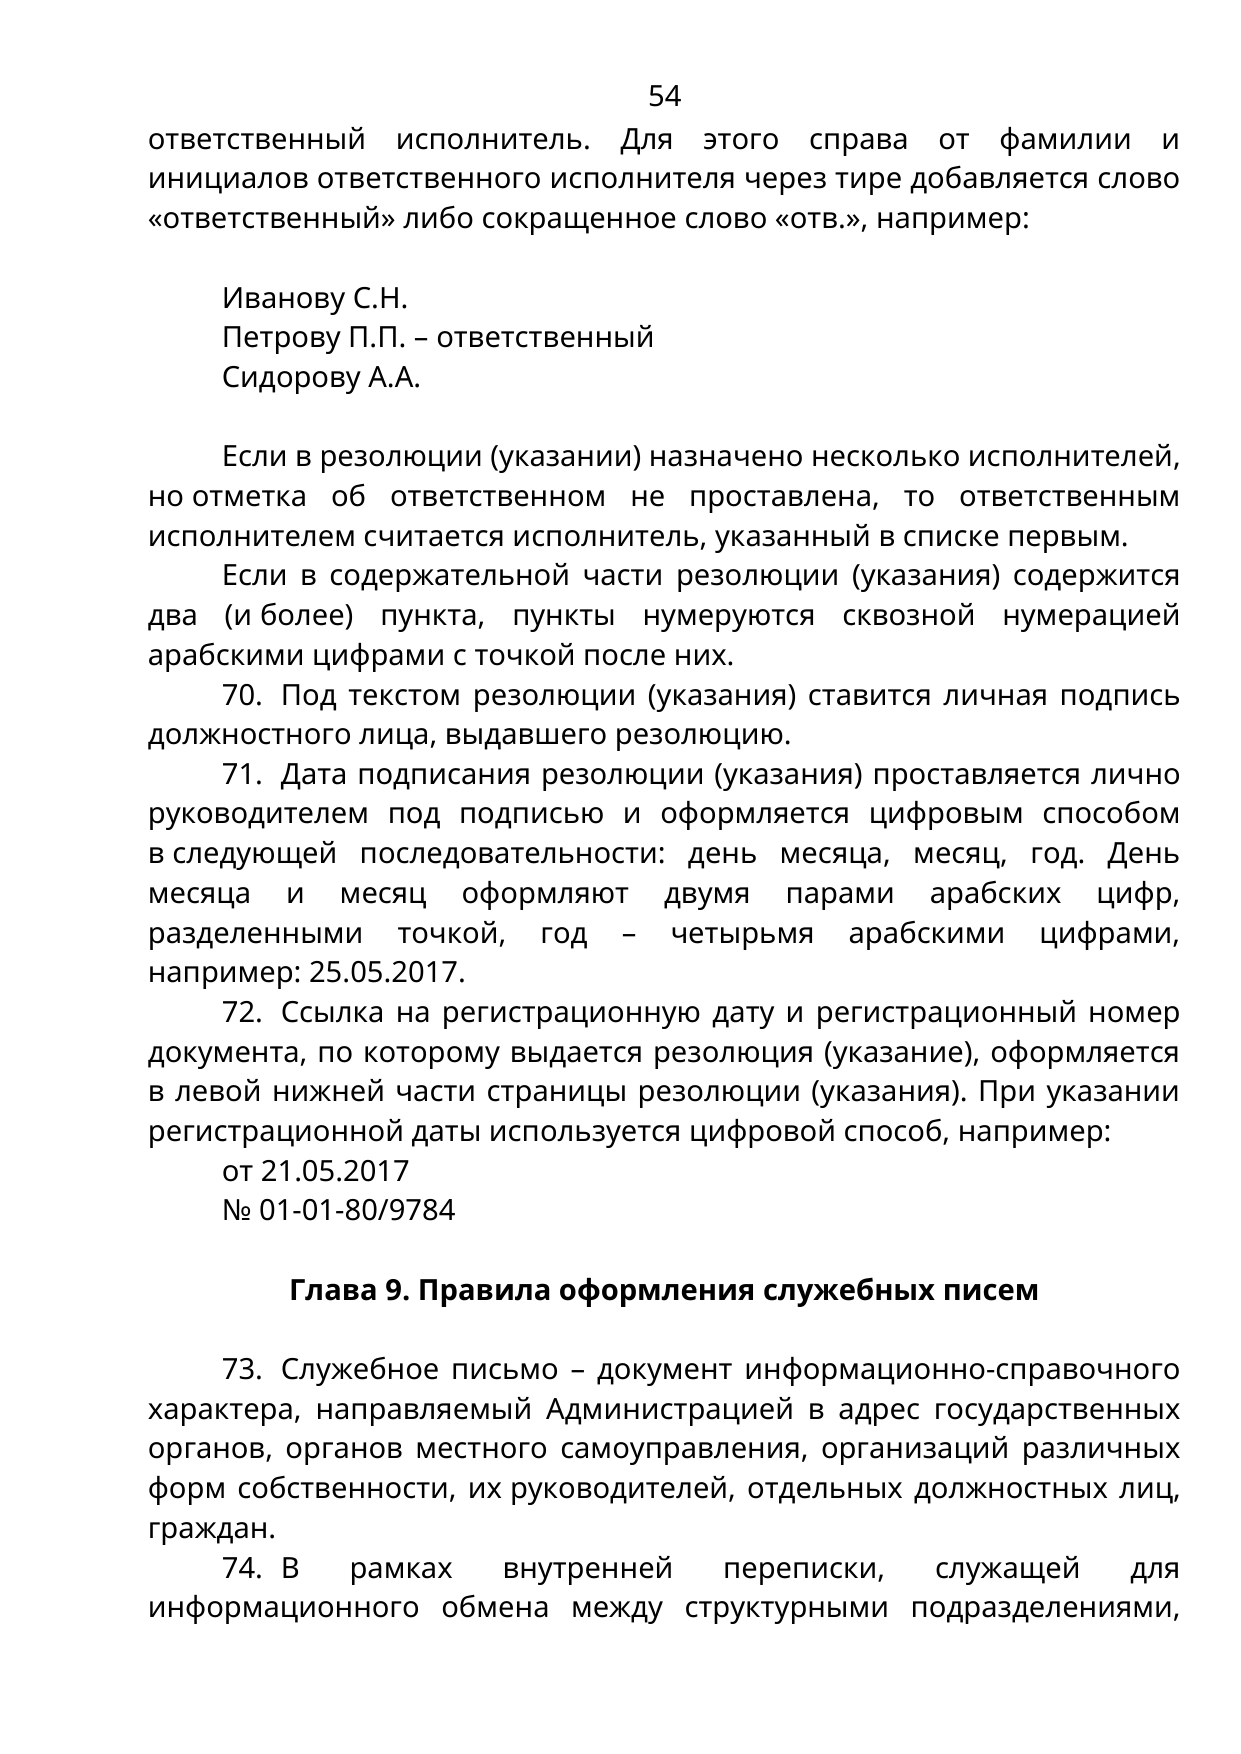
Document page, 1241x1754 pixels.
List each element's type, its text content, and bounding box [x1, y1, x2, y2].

list Дата подписания резолюции (указания) проставляется лично руководителем под подписью и оформляется цифровым способом в следующей последовательности: день месяца, месяц, год. День месяца и месяц оформляют двумя парами арабских цифр, разделенными точкой, год – четырьмя арабскими цифрами, например: 25.05.2017. [148, 753, 1181, 991]
text Петрову П.П. – ответственный [148, 317, 1181, 356]
text Иванову С.Н. [148, 277, 1181, 317]
text Глава 9. Правила оформления служебных писем [148, 1269, 1181, 1309]
text Если в резолюции (указании) назначено несколько исполнителей, но отметка об ответственном не проставлена, то ответственным исполнителем считается исполнитель, указанный в списке первым. [148, 436, 1181, 555]
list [148, 118, 1181, 237]
list Служебное письмо – документ информационно-справочного характера, направляемый Администрацией в адрес государственных органов, органов местного самоуправления, организаций различных форм собственности, их руководителей, отдельных должностных лиц, граждан. [148, 1348, 1181, 1547]
list Под текстом резолюции (указания) ставится личная подпись должностного лица, выдавшего резолюцию. [148, 674, 1181, 753]
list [148, 1547, 1181, 1626]
list Ссылка на регистрационную дату и регистрационный номер документа, по которому выдается резолюция (указание), оформляется в левой нижней части страницы резолюции (указания). При указании регистрационной даты используется цифровой способ, например: [148, 991, 1181, 1150]
text Если в содержательной части резолюции (указания) содержится два (и более) пункта, пункты нумеруются сквозной нумерацией арабскими цифрами с точкой после них. [148, 555, 1181, 674]
text от 21.05.2017 [148, 1150, 1181, 1190]
text № 01-01-80/9784 [148, 1190, 1181, 1229]
text Сидорову А.А. [148, 356, 1181, 396]
